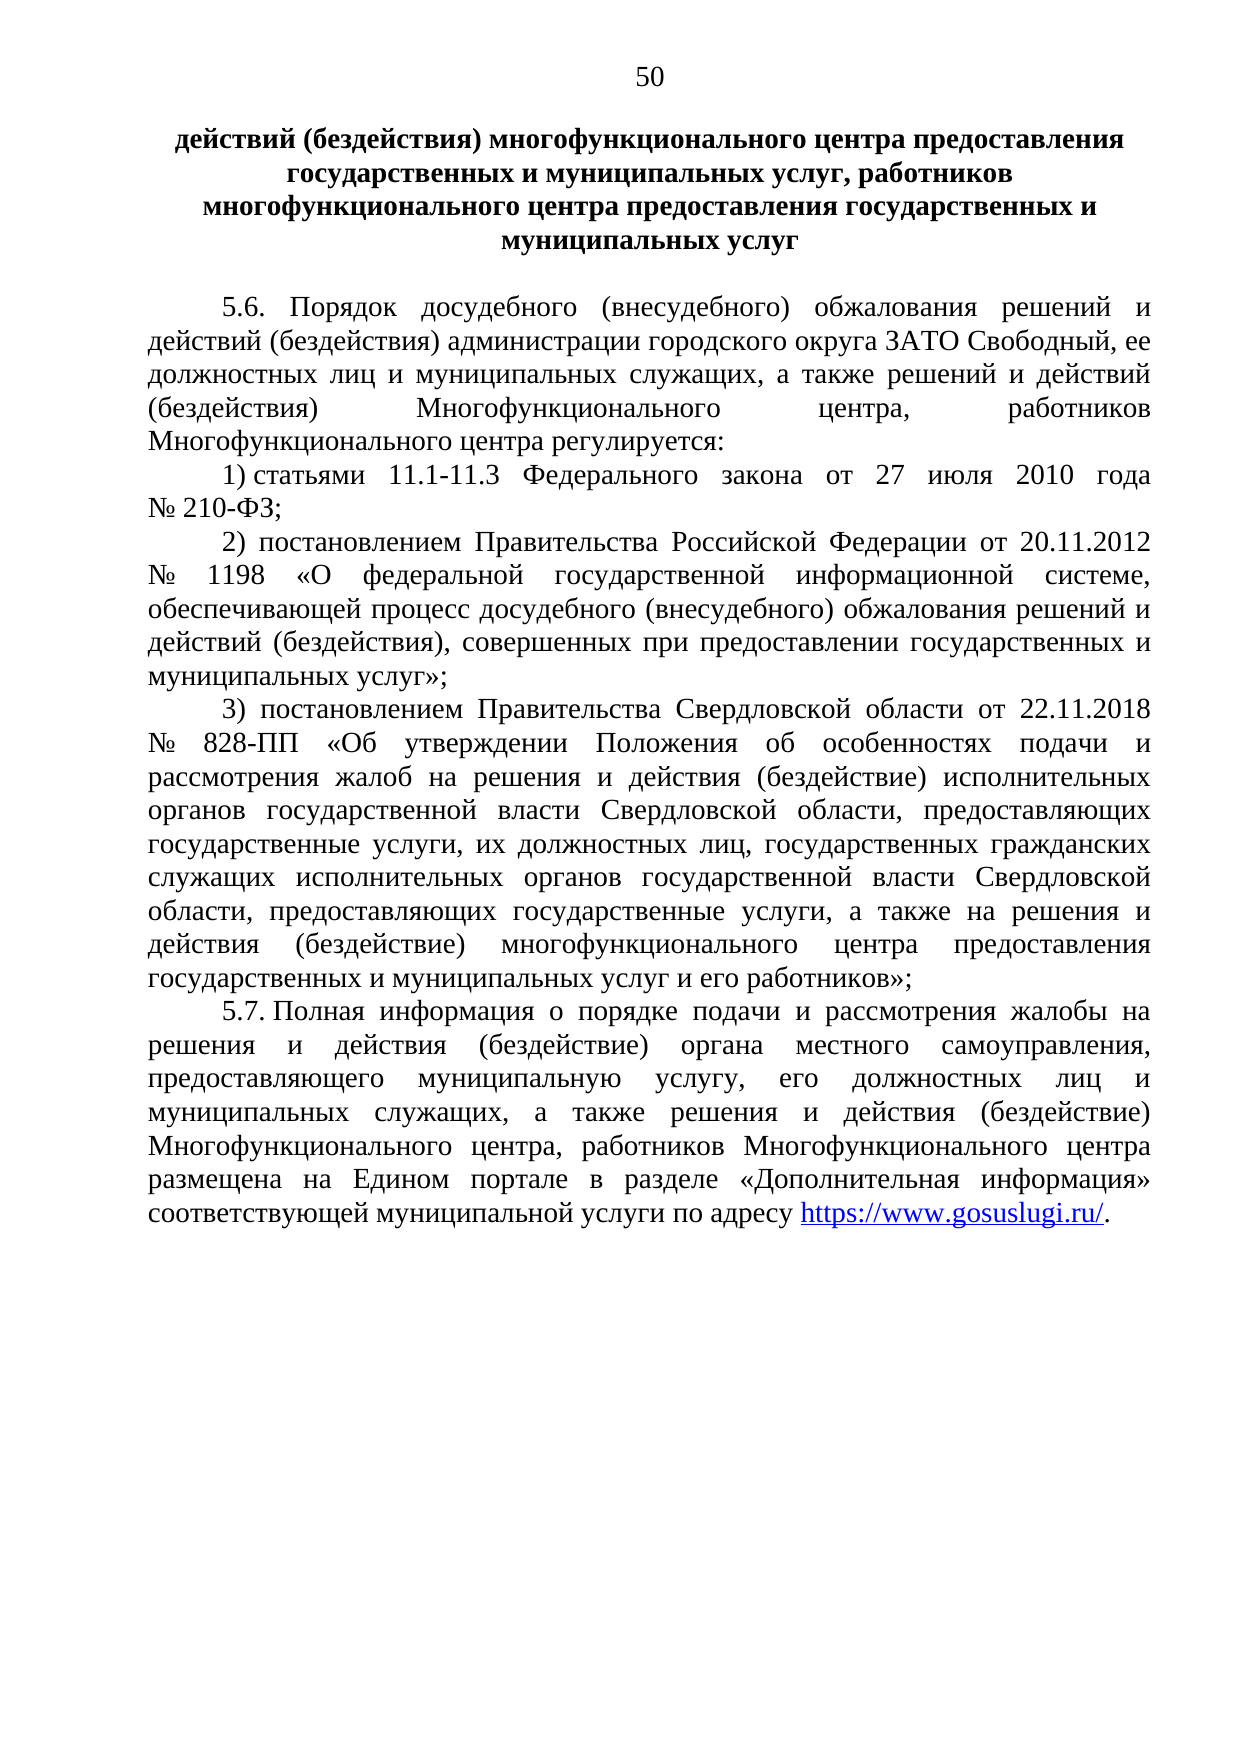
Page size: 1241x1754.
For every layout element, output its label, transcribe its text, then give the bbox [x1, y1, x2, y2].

text 5.7. Полная информация о порядке подачи и рассмотрения жалобы на решения и действия (бездействие) органа местного самоуправления, предоставляющего муниципальную услугу, его должностных лиц и муниципальных служащих, а также решения и действия (бездействие) Многофункционального центра, работников Многофункционального центра размещена на Едином портале в разделе «Дополнительная информация» соответствующей муниципальной услуги по адресу https://www.gosuslugi.ru/. [148, 993, 1152, 1228]
text 2) постановлением Правительства Российской Федерации от 20.11.2012 № 1198 «О федеральной государственной информационной системе, обеспечивающей процесс досудебного (внесудебного) обжалования решений и действий (бездействия), совершенных при предоставлении государственных и муниципальных услуг»; [148, 524, 1152, 692]
text 1) статьями 11.1-11.3 Федерального закона от 27 июля 2010 года № 210-ФЗ; [148, 457, 1152, 524]
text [148, 121, 1152, 256]
text 5.6. Порядок досудебного (внесудебного) обжалования решений и действий (бездействия) администрации городского округа ЗАТО Свободный, ее должностных лиц и муниципальных служащих, а также решений и действий (бездействия) Многофункционального центра, работников Многофункционального центра регулируется: [148, 289, 1152, 457]
text 3) постановлением Правительства Свердловской области от 22.11.2018 № 828-ПП «Об утверждении Положения об особенностях подачи и рассмотрения жалоб на решения и действия (бездействие) исполнительных органов государственной власти Свердловской области, предоставляющих государственные услуги, их должностных лиц, государственных гражданских служащих исполнительных органов государственной власти Свердловской области, предоставляющих государственные услуги, а также на решения и действия (бездействие) многофункционального центра предоставления государственных и муниципальных услуг и его работников»; [148, 692, 1152, 993]
